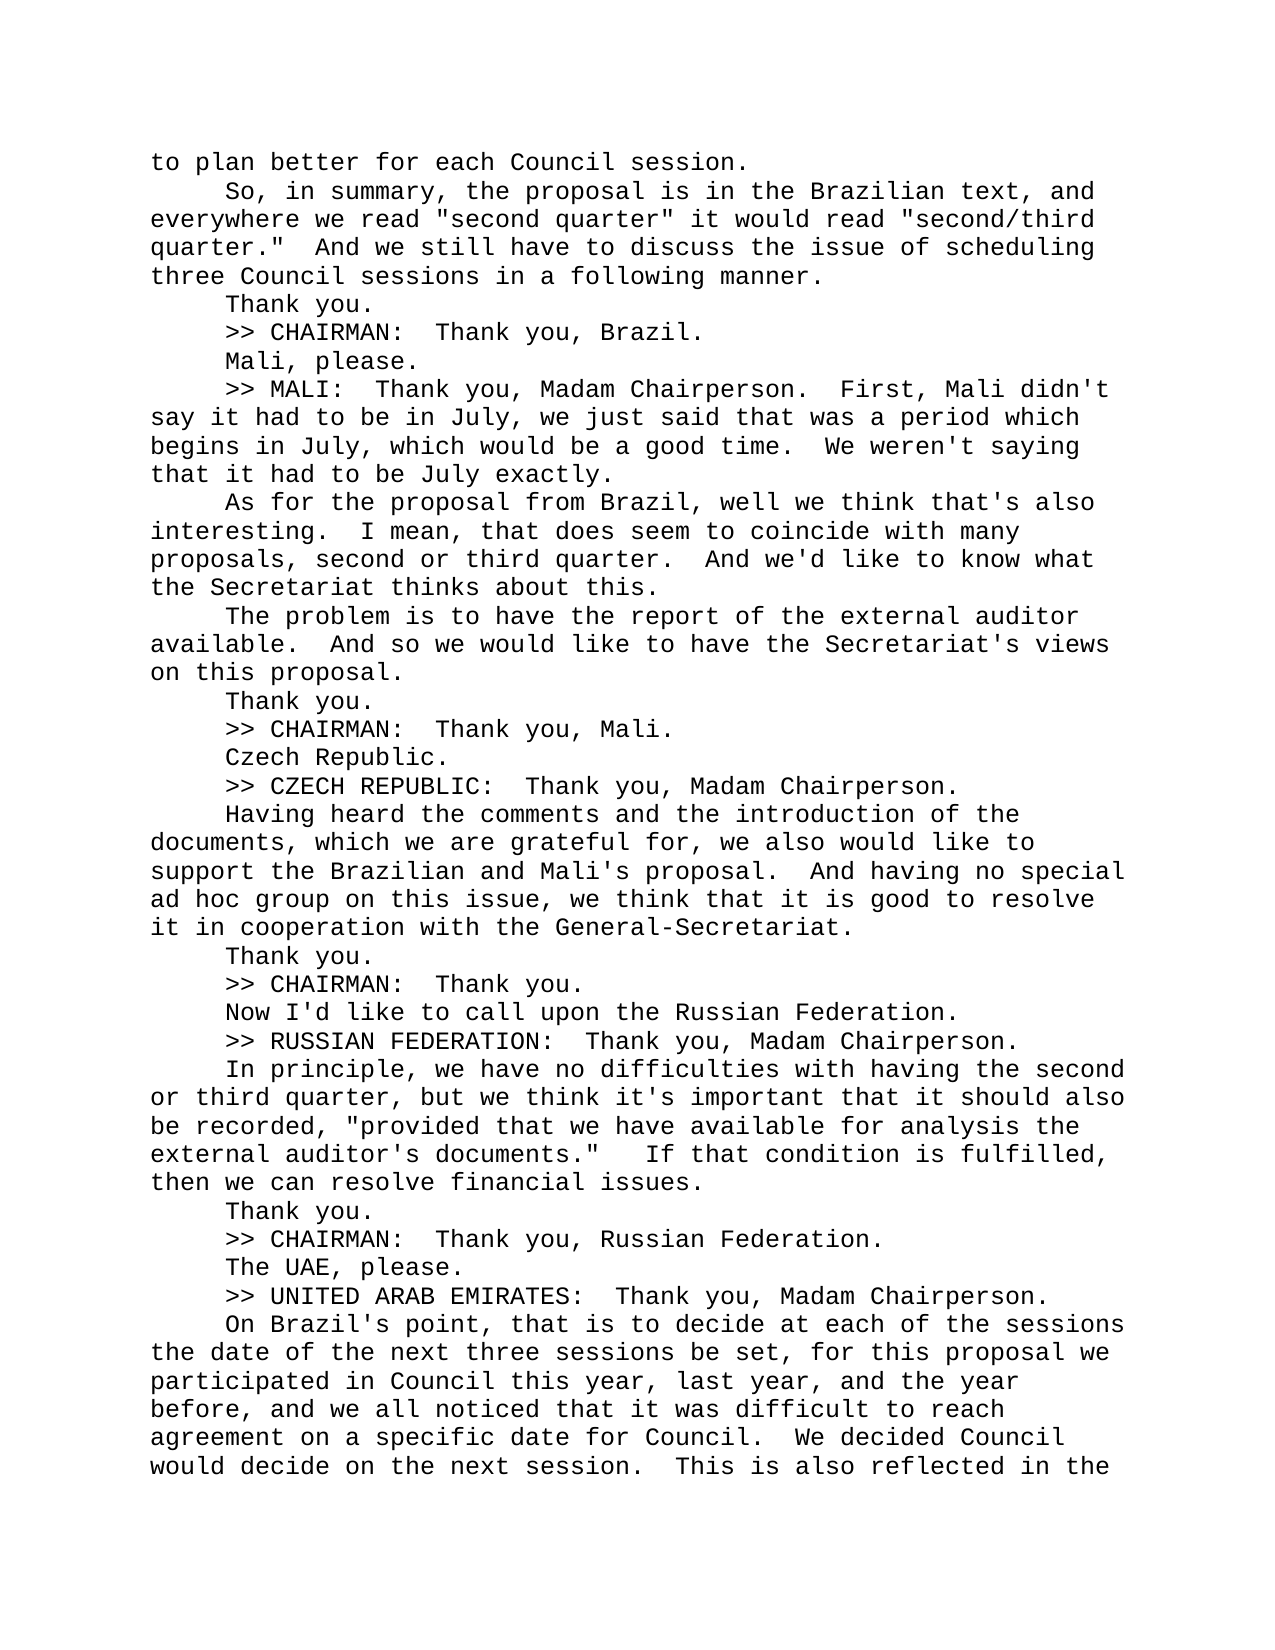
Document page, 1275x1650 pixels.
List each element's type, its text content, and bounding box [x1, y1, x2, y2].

text Czech Republic. [150, 745, 1125, 773]
text In principle, we have no difficulties with having the second or third quarter, but we think it's important that it should also be recorded, "provided that we have available for analysis the external auditor's documents." If that condition is fulfilled, then we can resolve financial issues. [150, 1057, 1125, 1198]
text So, in summary, the proposal is in the Brazilian text, and everywhere we read "second quarter" it would read "second/third quarter." And we still have to discuss the issue of scheduling three Council sessions in a following manner. [150, 178, 1125, 292]
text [150, 150, 1125, 178]
text The UAE, please. [150, 1255, 1125, 1283]
text The problem is to have the report of the external auditor available. And so we would like to have the Secretariat's views on this proposal. [150, 603, 1125, 688]
text As for the proposal from Brazil, well we think that's also interesting. I mean, that does seem to coincide with many proposals, second or third quarter. And we'd like to know what the Secretariat thinks about this. [150, 490, 1125, 603]
text >> UNITED ARAB EMIRATES: Thank you, Madam Chairperson. [150, 1283, 1125, 1312]
text >> CHAIRMAN: Thank you, Brazil. [150, 320, 1125, 348]
text Thank you. [150, 292, 1125, 320]
text Thank you. [150, 943, 1125, 972]
text Now I'd like to call upon the Russian Federation. [150, 1000, 1125, 1028]
text >> CHAIRMAN: Thank you, Mali. [150, 717, 1125, 745]
text >> RUSSIAN FEDERATION: Thank you, Madam Chairperson. [150, 1028, 1125, 1057]
text Thank you. [150, 1198, 1125, 1227]
text >> CZECH REPUBLIC: Thank you, Madam Chairperson. [150, 773, 1125, 802]
text >> MALI: Thank you, Madam Chairperson. First, Mali didn't say it had to be in July, we just said that was a period which begins in July, which would be a good time. We weren't saying that it had to be July exactly. [150, 377, 1125, 490]
text >> CHAIRMAN: Thank you. [150, 972, 1125, 1000]
text Mali, please. [150, 348, 1125, 377]
text >> CHAIRMAN: Thank you, Russian Federation. [150, 1227, 1125, 1255]
text Thank you. [150, 688, 1125, 717]
text Having heard the comments and the introduction of the documents, which we are grateful for, we also would like to support the Brazilian and Mali's proposal. And having no special ad hoc group on this issue, we think that it is good to resolve it in cooperation with the General-Secretariat. [150, 802, 1125, 943]
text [150, 1312, 1125, 1482]
